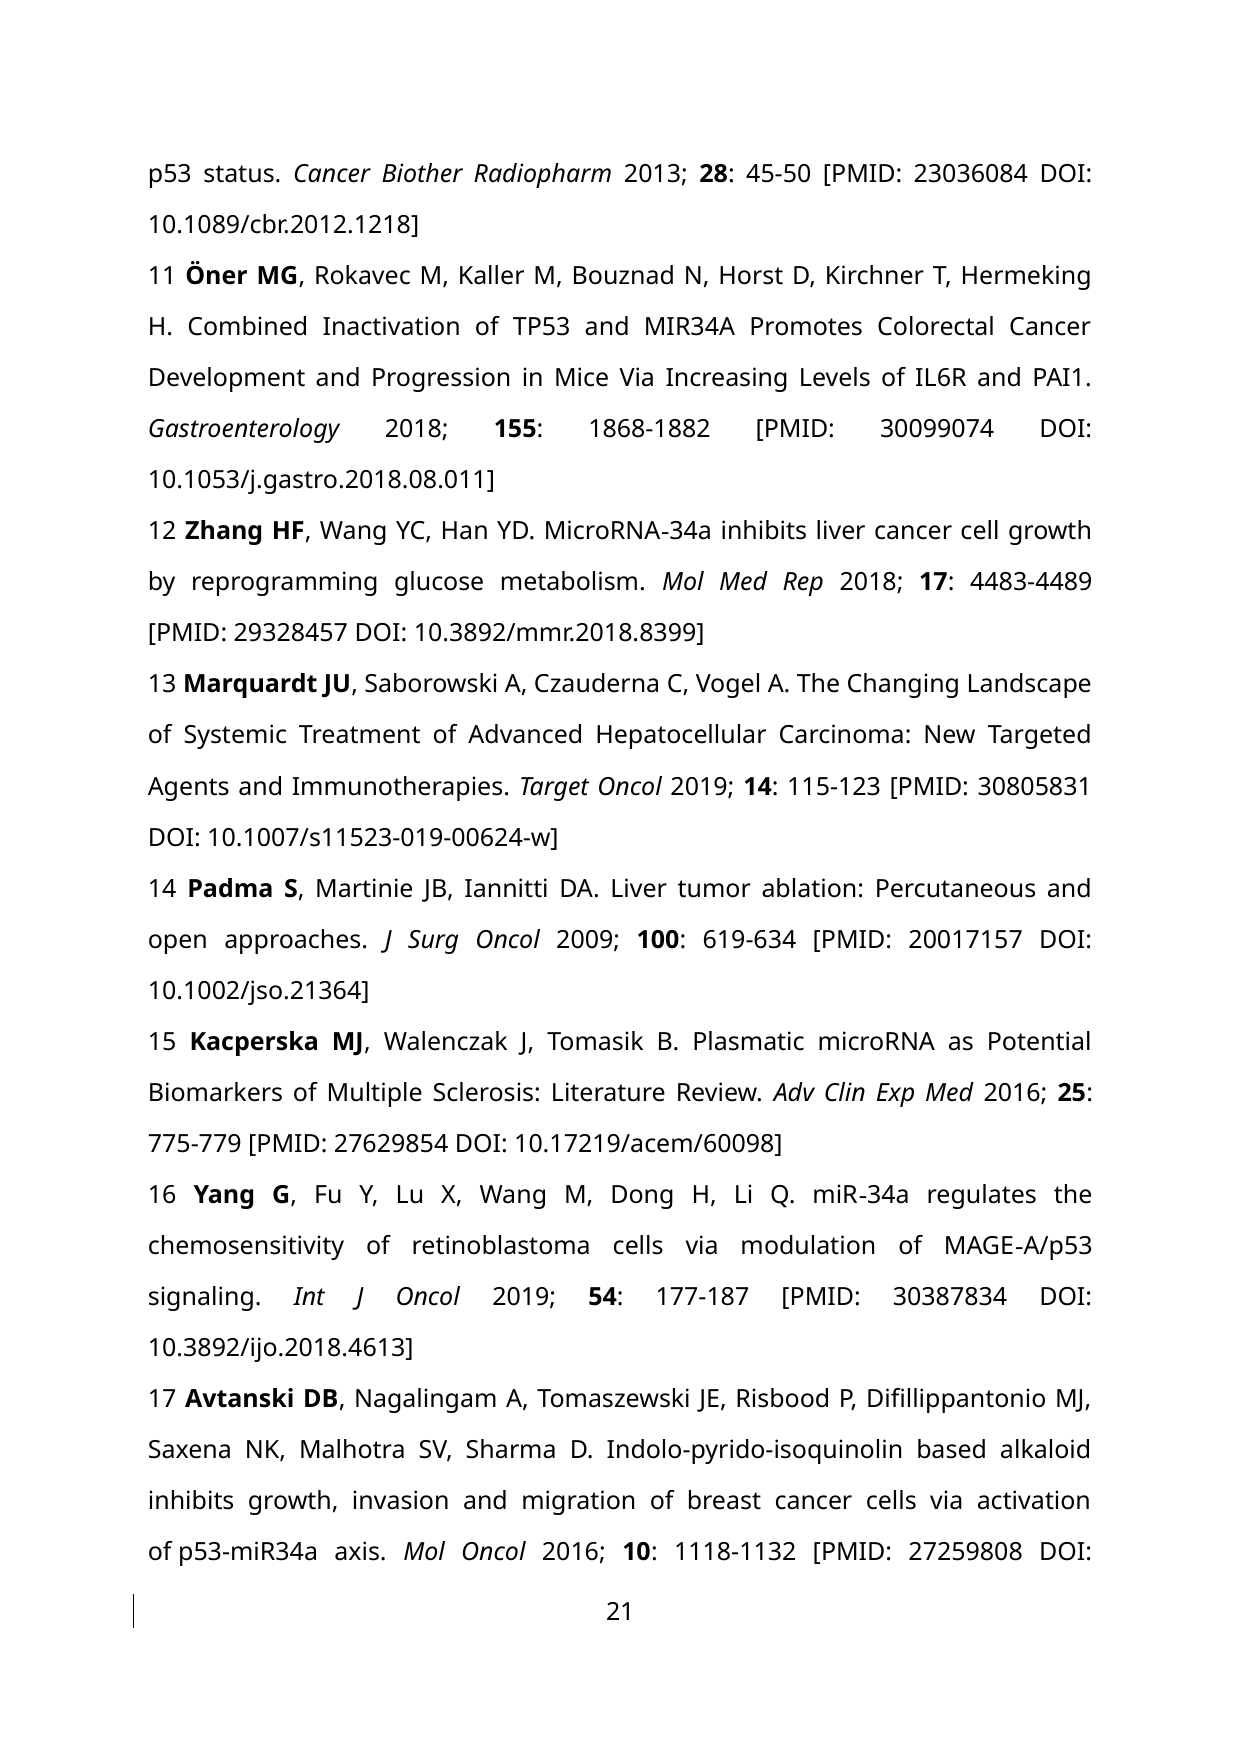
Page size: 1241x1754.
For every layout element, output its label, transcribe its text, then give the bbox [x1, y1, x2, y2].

text 13 Marquardt JU, Saborowski A, Czauderna C, Vogel A. The Changing Landscape of Systemic Treatment of Advanced Hepatocellular Carcinoma: New Targeted Agents and Immunotherapies. Target Oncol 2019; 14: 115-123 [PMID: 30805831 DOI: 10.1007/s11523-019-00624-w] [148, 666, 1092, 853]
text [148, 1381, 1092, 1568]
text 15 Kacperska MJ, Walenczak J, Tomasik B. Plasmatic microRNA as Potential Biomarkers of Multiple Sclerosis: Literature Review. Adv Clin Exp Med 2016; 25: 775-779 [PMID: 27629854 DOI: 10.17219/acem/60098] [148, 1023, 1092, 1159]
text 12 Zhang HF, Wang YC, Han YD. MicroRNA‑34a inhibits liver cancer cell growth by reprogramming glucose metabolism. Mol Med Rep 2018; 17: 4483-4489 [PMID: 29328457 DOI: 10.3892/mmr.2018.8399] [148, 513, 1092, 649]
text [148, 156, 1092, 241]
text 16 Yang G, Fu Y, Lu X, Wang M, Dong H, Li Q. miR‑34a regulates the chemosensitivity of retinoblastoma cells via modulation of MAGE‑A/p53 signaling. Int J Oncol 2019; 54: 177-187 [PMID: 30387834 DOI: 10.3892/ijo.2018.4613] [148, 1176, 1092, 1364]
text 14 Padma S, Martinie JB, Iannitti DA. Liver tumor ablation: Percutaneous and open approaches. J Surg Oncol 2009; 100: 619-634 [PMID: 20017157 DOI: 10.1002/jso.21364] [148, 870, 1092, 1006]
text 11 Öner MG, Rokavec M, Kaller M, Bouznad N, Horst D, Kirchner T, Hermeking H. Combined Inactivation of TP53 and MIR34A Promotes Colorectal Cancer Development and Progression in Mice Via Increasing Levels of IL6R and PAI1. Gastroenterology 2018; 155: 1868-1882 [PMID: 30099074 DOI: 10.1053/j.gastro.2018.08.011] [148, 258, 1092, 496]
